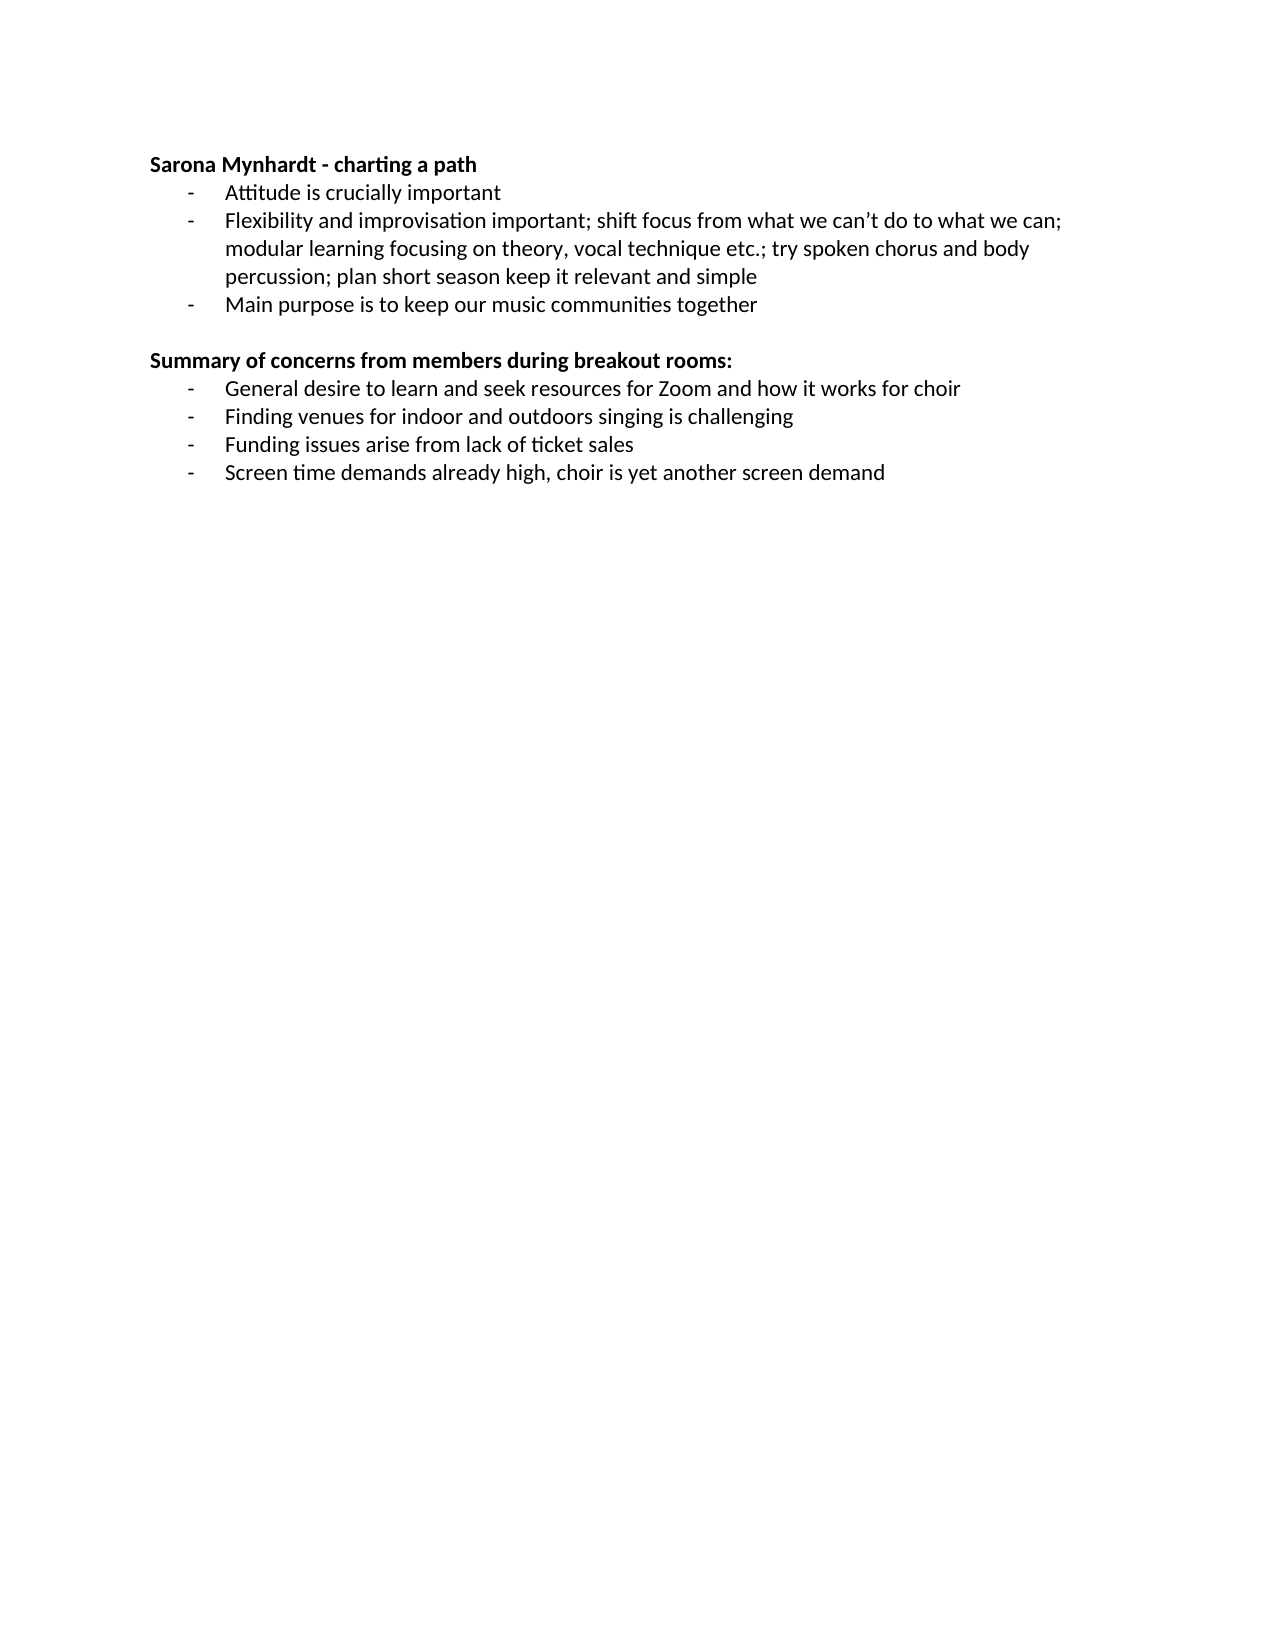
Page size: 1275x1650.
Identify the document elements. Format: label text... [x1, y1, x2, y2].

text Sarona Mynhardt - charting a path [150, 150, 1125, 178]
list Flexibility and improvisation important; shift focus from what we can’t do to what we can; modular learning focusing on theory, vocal technique etc.; try spoken chorus and body percussion; plan short season keep it relevant and simple [187, 206, 1125, 290]
list Finding venues for indoor and outdoors singing is challenging [187, 402, 1125, 430]
list Funding issues arise from lack of ticket sales [187, 430, 1125, 458]
list General desire to learn and seek resources for Zoom and how it works for choir [187, 374, 1125, 402]
text Summary of concerns from members during breakout rooms: [150, 346, 1125, 374]
list Attitude is crucially important [187, 178, 1125, 206]
list Screen time demands already high, choir is yet another screen demand [187, 458, 1125, 486]
list Main purpose is to keep our music communities together [187, 290, 1125, 318]
